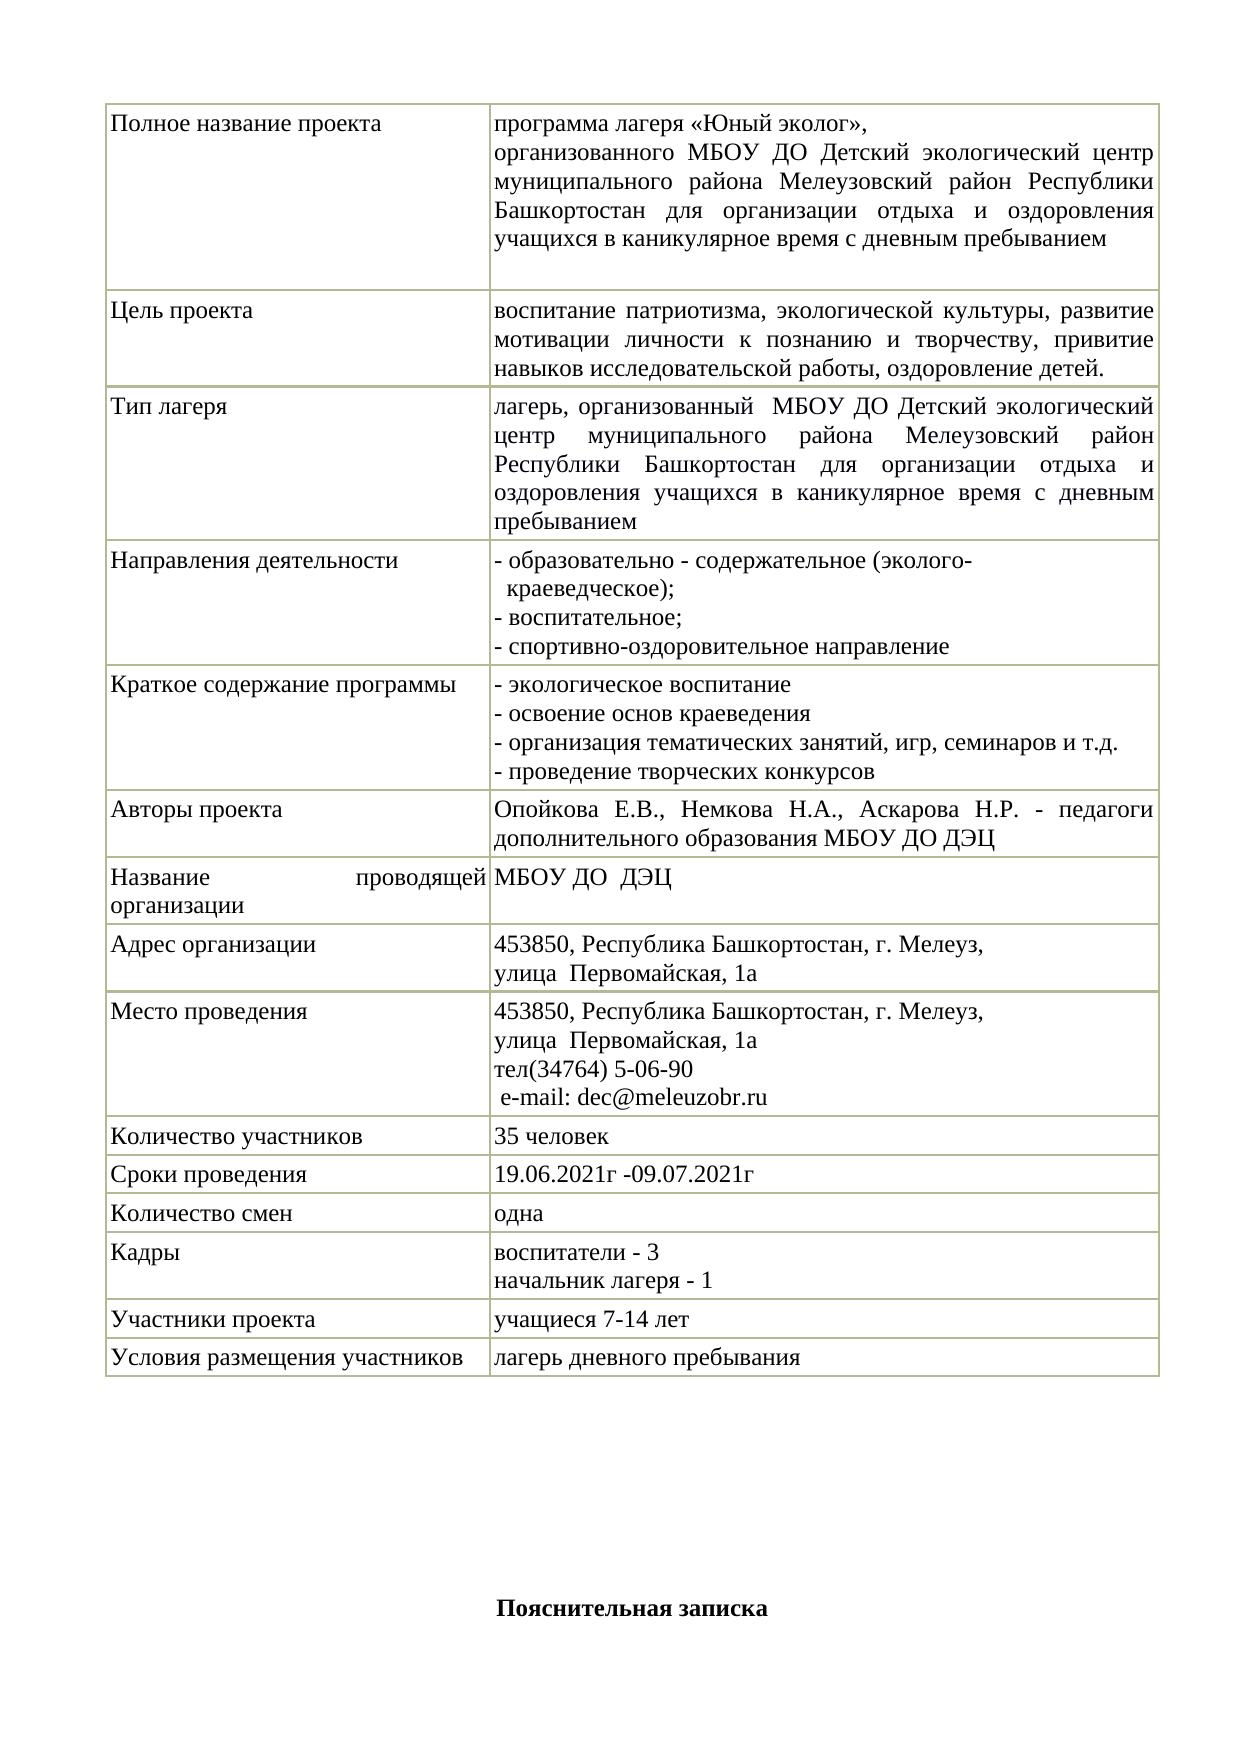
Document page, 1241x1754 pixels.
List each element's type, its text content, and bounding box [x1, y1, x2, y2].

table_cell Опойкова Е.В., Немкова Н.А., Аскарова Н.Р. - педагоги дополнительного образования МБОУ ДО ДЭЦ [491, 791, 1158, 856]
table_cell лагерь, организованный МБОУ ДО Детский экологический центр муниципального района Мелеузовский район Республики Башкортостан для организации отдыха и оздоровления учащихся в каникулярное время с дневным пребыванием [491, 388, 1158, 539]
table_cell 35 человек [491, 1117, 1158, 1154]
table_cell 453850, Республика Башкортостан, г. Мелеуз, улица Первомайская, 1а [491, 925, 1158, 990]
table_cell воспитатели - 3 начальник лагеря - 1 [491, 1233, 1158, 1298]
table_cell Авторы проекта [107, 791, 489, 856]
table_cell - образовательно - содержательное (эколого- краеведческое); - воспитательное; - спортивно-оздоровительное направление [491, 541, 1158, 664]
table_cell Количество участников [107, 1117, 489, 1154]
table_cell Название проводящей организации [107, 858, 489, 923]
table_cell Кадры [107, 1233, 489, 1298]
table_cell 19.06.2021г -09.07.2021г [491, 1156, 1158, 1192]
table_cell - экологическое воспитание - освоение основ краеведения - организация тематических занятий, игр, семинаров и т.д. - проведение творческих конкурсов [491, 666, 1158, 788]
table_cell Тип лагеря [107, 388, 489, 539]
table_header Полное название проекта [107, 105, 489, 289]
table_cell лагерь дневного пребывания [491, 1339, 1158, 1375]
table_header программа лагеря «Юный эколог», организованного МБОУ ДО Детский экологический центр муниципального района Мелеузовский район Республики Башкортостан для организации отдыха и оздоровления учащихся в каникулярное время с дневным пребыванием [491, 105, 1158, 289]
table_cell воспитание патриотизма, экологической культуры, развитие мотивации личности к познанию и творчеству, привитие навыков исследовательской работы, оздоровление детей. [491, 291, 1158, 385]
table_cell МБОУ ДО ДЭЦ [491, 858, 1158, 923]
table_cell Адрес организации [107, 925, 489, 990]
table_cell одна [491, 1194, 1158, 1231]
table_cell Сроки проведения [107, 1156, 489, 1192]
table_cell Краткое содержание программы [107, 666, 489, 788]
text Пояснительная записка [177, 1593, 1152, 1622]
table_cell Количество смен [107, 1194, 489, 1231]
table_cell Условия размещения участников [107, 1339, 489, 1375]
table_cell Цель проекта [107, 291, 489, 385]
table_cell Место проведения [107, 993, 489, 1115]
table_cell 453850, Республика Башкортостан, г. Мелеуз, улица Первомайская, 1а тел(34764) 5-06-90 e-mail: dec@meleuzobr.ru [491, 993, 1158, 1115]
table_cell учащиеся 7-14 лет [491, 1300, 1158, 1337]
table_cell Участники проекта [107, 1300, 489, 1337]
table_cell Направления деятельности [107, 541, 489, 664]
